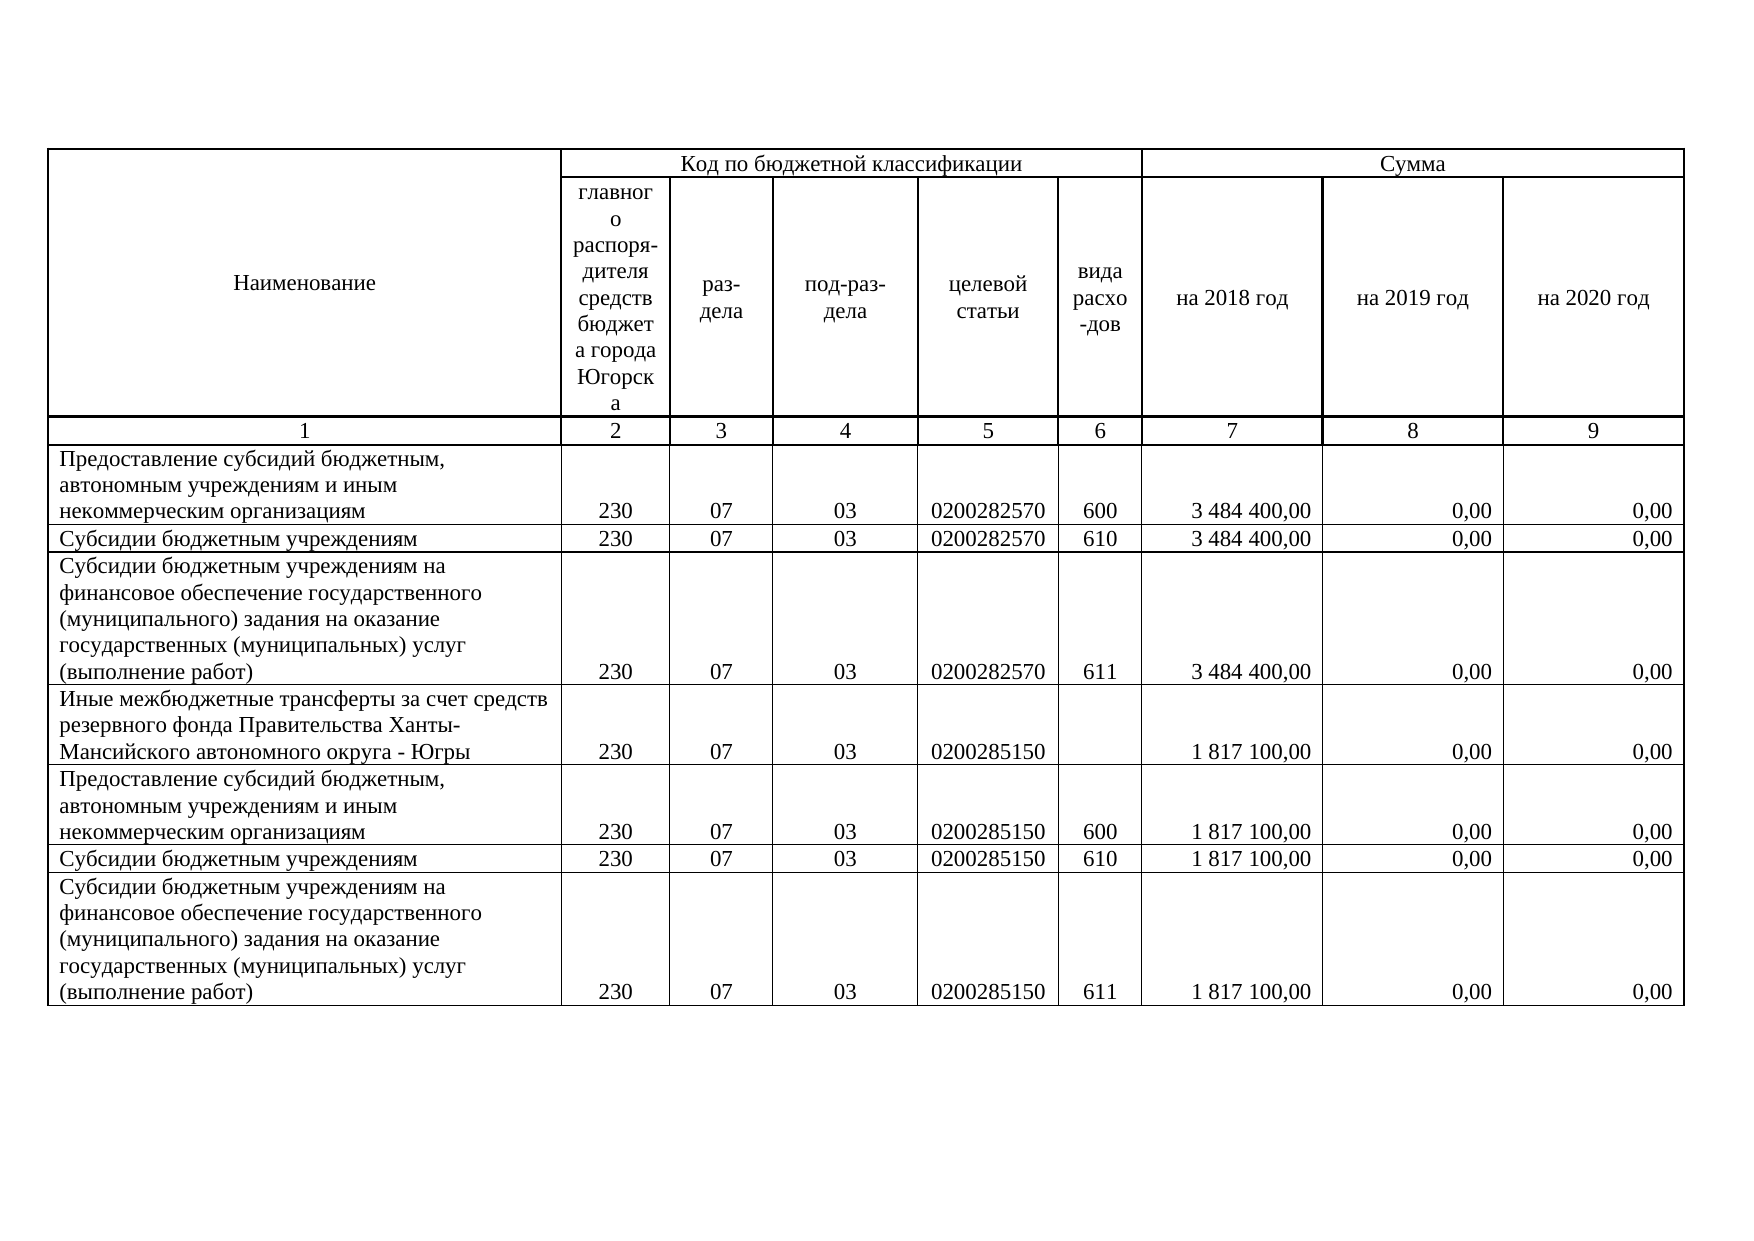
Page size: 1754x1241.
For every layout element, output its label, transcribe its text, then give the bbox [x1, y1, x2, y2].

table_cell на 2020 год [1504, 178, 1683, 415]
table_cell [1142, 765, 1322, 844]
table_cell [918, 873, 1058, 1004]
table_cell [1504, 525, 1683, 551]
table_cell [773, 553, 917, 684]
table_cell главного распоря-дителя средств бюджета города Югорска [562, 178, 669, 415]
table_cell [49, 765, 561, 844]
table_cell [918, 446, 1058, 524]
table_cell раз-дела [671, 178, 772, 415]
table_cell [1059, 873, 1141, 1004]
table_header Сумма [1143, 150, 1683, 176]
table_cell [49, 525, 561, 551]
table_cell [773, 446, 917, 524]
table_cell 9 [1504, 418, 1683, 444]
table_cell 3 [671, 418, 772, 444]
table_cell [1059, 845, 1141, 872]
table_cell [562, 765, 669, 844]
table_cell под-раз-дела [774, 178, 917, 415]
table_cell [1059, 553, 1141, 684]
table_cell 7 [1143, 418, 1321, 444]
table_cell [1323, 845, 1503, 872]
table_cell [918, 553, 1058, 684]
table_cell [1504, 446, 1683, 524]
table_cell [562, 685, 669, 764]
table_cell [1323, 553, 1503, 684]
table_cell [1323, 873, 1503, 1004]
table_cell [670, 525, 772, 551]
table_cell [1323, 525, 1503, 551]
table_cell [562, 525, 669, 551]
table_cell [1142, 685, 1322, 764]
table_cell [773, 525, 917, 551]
table_cell вида расхо-дов [1059, 178, 1141, 415]
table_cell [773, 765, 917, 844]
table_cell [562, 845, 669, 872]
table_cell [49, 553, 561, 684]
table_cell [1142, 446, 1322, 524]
table_cell на 2019 год [1324, 178, 1502, 415]
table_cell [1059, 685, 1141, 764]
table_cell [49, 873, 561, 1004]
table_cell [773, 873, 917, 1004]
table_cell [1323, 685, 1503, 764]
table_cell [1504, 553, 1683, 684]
table_header Наименование [49, 150, 560, 415]
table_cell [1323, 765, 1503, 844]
table_cell 5 [919, 418, 1057, 444]
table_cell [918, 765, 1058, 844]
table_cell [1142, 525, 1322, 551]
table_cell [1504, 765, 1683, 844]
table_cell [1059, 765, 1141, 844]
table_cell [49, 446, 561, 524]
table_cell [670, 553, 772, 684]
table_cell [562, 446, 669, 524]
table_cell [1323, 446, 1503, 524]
table_header Код по бюджетной классификации [562, 150, 1141, 176]
table_cell 4 [774, 418, 917, 444]
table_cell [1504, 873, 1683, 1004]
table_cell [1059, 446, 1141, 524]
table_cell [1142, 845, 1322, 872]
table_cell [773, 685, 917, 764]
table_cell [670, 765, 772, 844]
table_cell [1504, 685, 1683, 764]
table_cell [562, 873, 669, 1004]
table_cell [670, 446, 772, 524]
table_cell целевой статьи [919, 178, 1057, 415]
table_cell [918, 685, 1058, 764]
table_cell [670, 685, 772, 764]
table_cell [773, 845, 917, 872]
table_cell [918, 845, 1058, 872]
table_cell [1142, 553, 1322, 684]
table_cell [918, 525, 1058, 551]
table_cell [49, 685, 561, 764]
table_cell 2 [562, 418, 669, 444]
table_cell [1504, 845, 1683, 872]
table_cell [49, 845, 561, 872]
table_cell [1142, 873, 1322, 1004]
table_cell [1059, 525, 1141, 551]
table_cell 8 [1324, 418, 1502, 444]
table_cell на 2018 год [1143, 178, 1321, 415]
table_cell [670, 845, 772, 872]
table_cell 1 [49, 418, 560, 444]
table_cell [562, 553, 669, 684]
table_cell 6 [1059, 418, 1141, 444]
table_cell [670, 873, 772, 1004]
